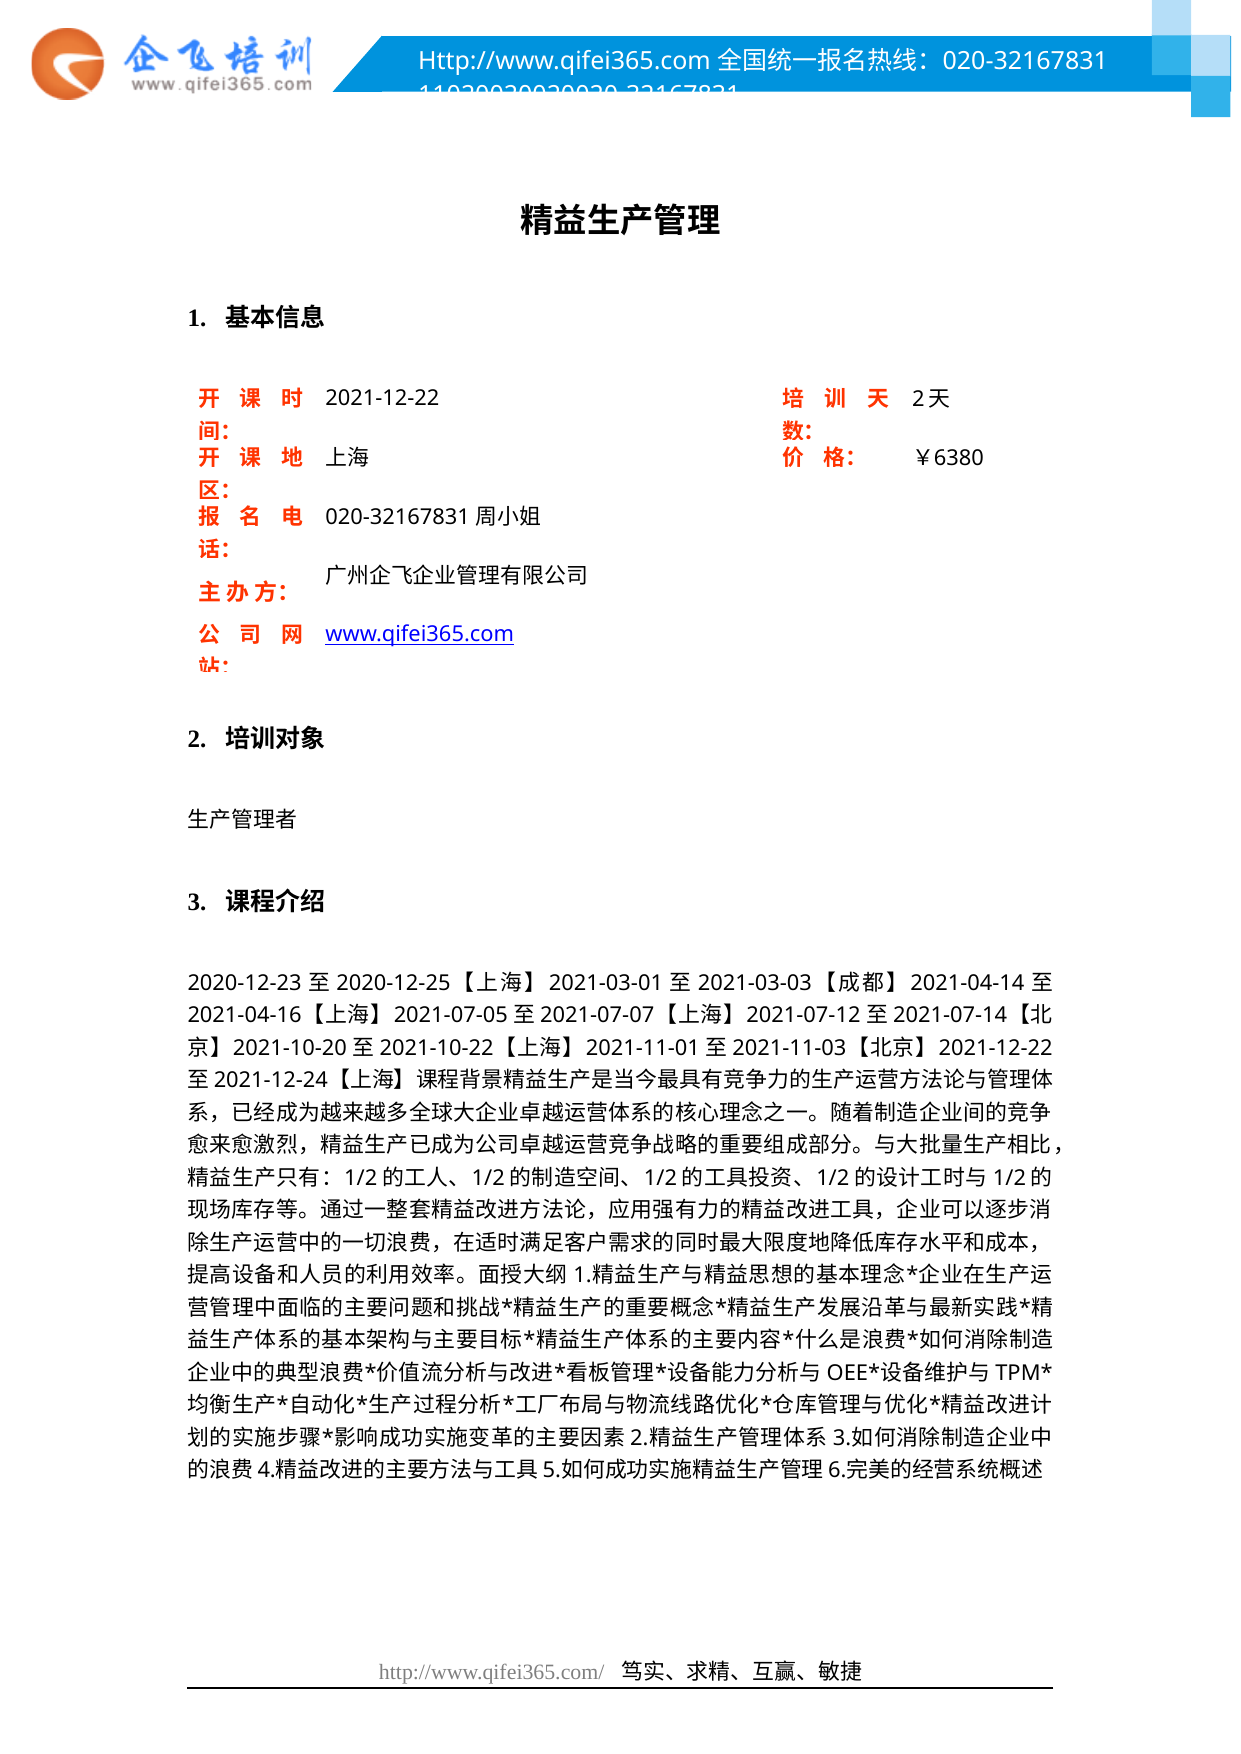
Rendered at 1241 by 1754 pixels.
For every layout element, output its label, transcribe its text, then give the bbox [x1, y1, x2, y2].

title 精益生产管理 [187, 186, 1053, 251]
table_cell 公司网站： [187, 617, 314, 672]
table_header 2天 [901, 381, 1053, 440]
table_cell 020-32167831 周小姐 [314, 499, 1053, 558]
subtitle 培训对象 [187, 704, 1053, 769]
table_cell 报名电话： [187, 499, 314, 558]
table_cell 主 办 方： [187, 558, 314, 617]
table_cell 广州企飞企业管理有限公司 [314, 558, 1053, 617]
subtitle 课程介绍 [187, 867, 1053, 932]
text 生产管理者 [187, 802, 1053, 834]
table_cell 价 格： [771, 440, 901, 499]
table_header 培训天数： [771, 381, 901, 440]
subtitle 基本信息 [187, 283, 1053, 348]
table_cell 上海 [314, 440, 771, 499]
table_header 2021-12-22 [314, 381, 771, 440]
table_cell 开课地区： [187, 440, 314, 499]
table_cell ￥6380 [901, 440, 1053, 499]
table_header 开课时间： [187, 381, 314, 440]
picture [31, 28, 312, 100]
text 2020-12-23至2020-12-25【上海】2021-03-01至2021-03-03【成都】 [187, 964, 1053, 1484]
table_cell www.qifei365.com [314, 617, 1053, 672]
